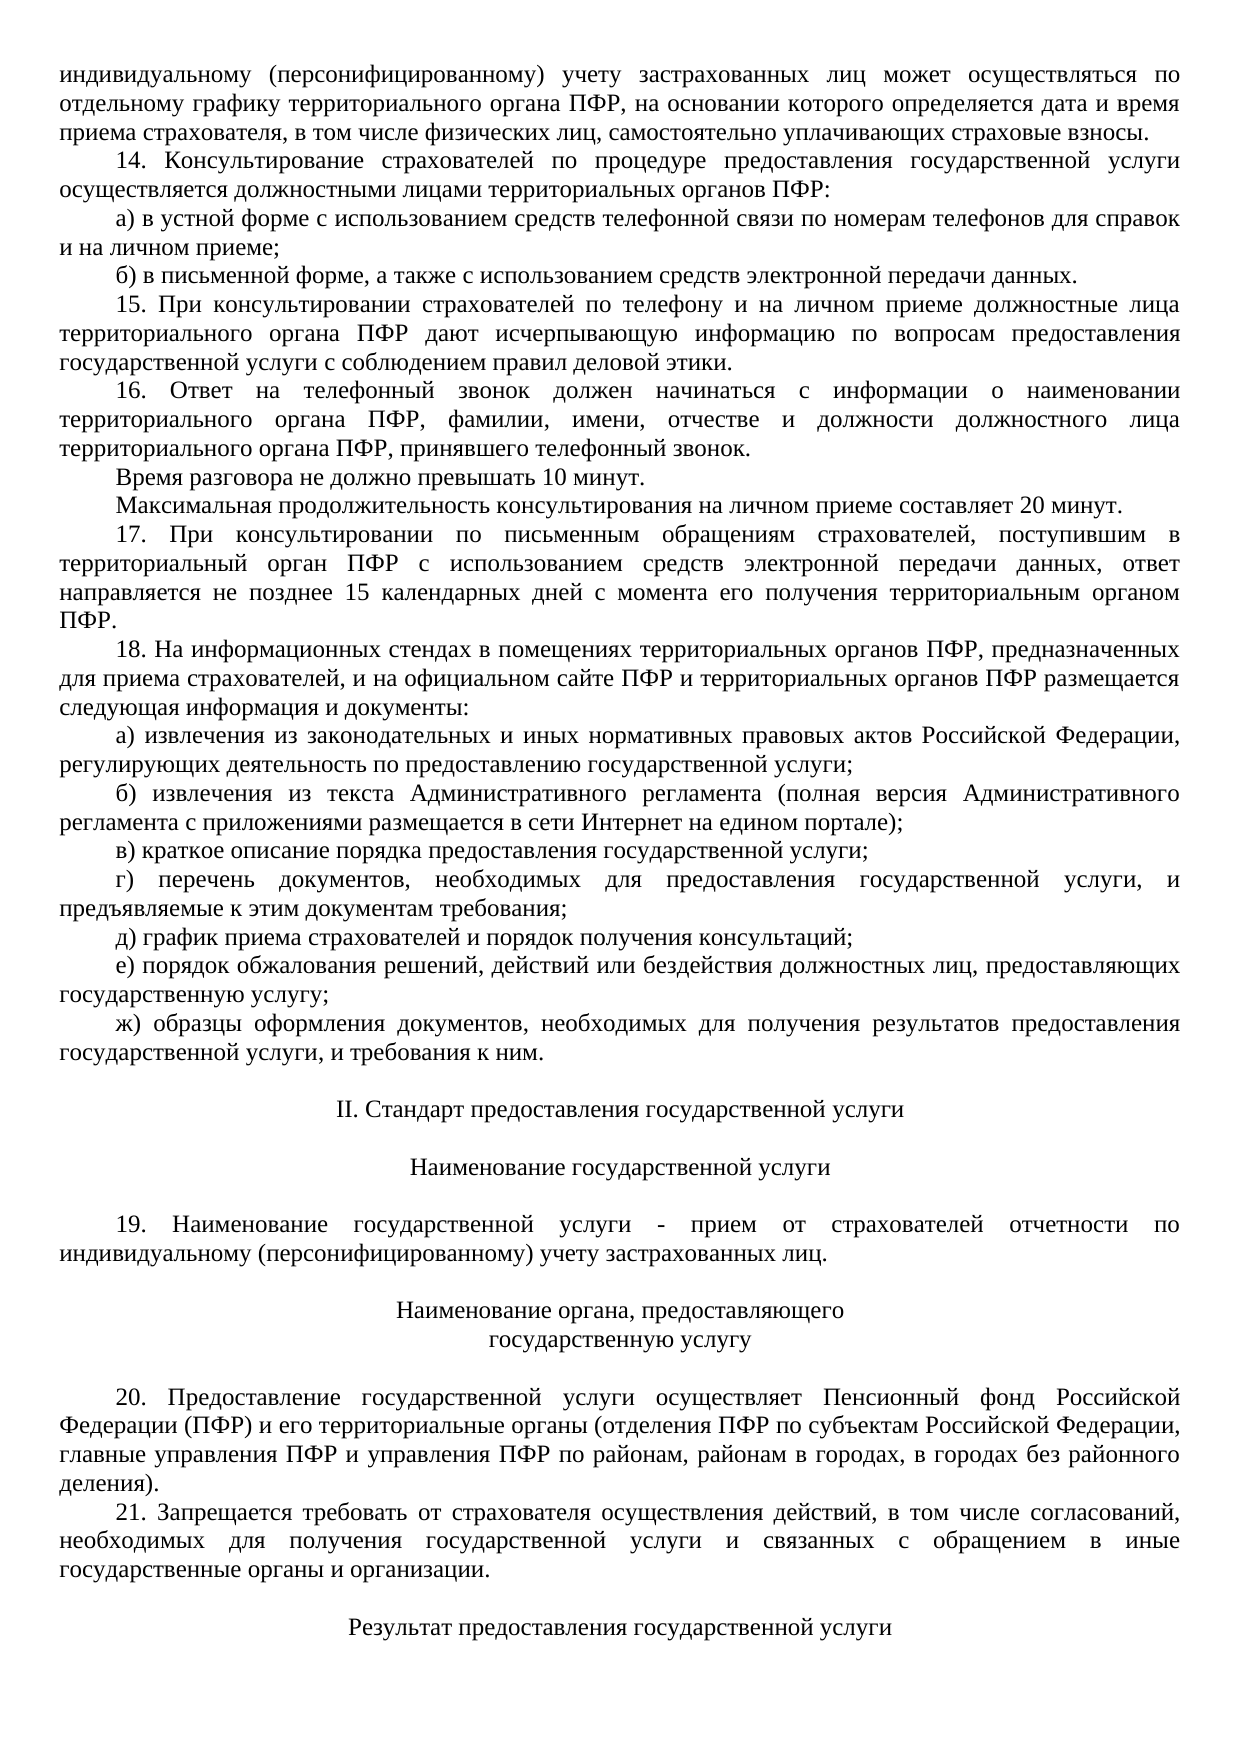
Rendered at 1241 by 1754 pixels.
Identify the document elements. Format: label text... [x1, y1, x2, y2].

text 15. При консультировании страхователей по телефону и на личном приеме должностные лица территориального органа ПФР дают исчерпывающую информацию по вопросам предоставления государственной услуги с соблюдением правил деловой этики. [59, 289, 1181, 375]
text 21. Запрещается требовать от страхователя осуществления действий, в том числе согласований, необходимых для получения государственной услуги и связанных с обращением в иные государственные органы и организации. [59, 1497, 1181, 1583]
text в) краткое описание порядка предоставления государственной услуги; [59, 835, 1181, 864]
text 17. При консультировании по письменным обращениям страхователей, поступившим в территориальный орган ПФР с использованием средств электронной передачи данных, ответ направляется не позднее 15 календарных дней с момента его получения территориальным органом ПФР. [59, 519, 1181, 634]
text б) в письменной форме, а также с использованием средств электронной передачи данных. [59, 260, 1181, 289]
text II. Стандарт предоставления государственной услуги [59, 1094, 1181, 1123]
text б) извлечения из текста Административного регламента (полная версия Административного регламента с приложениями размещается в сети Интернет на едином портале); [59, 778, 1181, 835]
text 19. Наименование государственной услуги - прием от страхователей отчетности по индивидуальному (персонифицированному) учету застрахованных лиц. [59, 1209, 1181, 1267]
text ж) образцы оформления документов, необходимых для получения результатов предоставления государственной услуги, и требования к ним. [59, 1008, 1181, 1065]
text Наименование государственной услуги [59, 1152, 1181, 1180]
text г) перечень документов, необходимых для предоставления государственной услуги, и предъявляемые к этим документам требования; [59, 864, 1181, 922]
text д) график приема страхователей и порядок получения консультаций; [59, 922, 1181, 950]
text е) порядок обжалования решений, действий или бездействия должностных лиц, предоставляющих государственную услугу; [59, 950, 1181, 1008]
text 14. Консультирование страхователей по процедуре предоставления государственной услуги осуществляется должностными лицами территориальных органов ПФР: [59, 145, 1181, 203]
text Время разговора не должно превышать 10 минут. [59, 462, 1181, 490]
text 20. Предоставление государственной услуги осуществляет Пенсионный фонд Российской Федерации (ПФР) и его территориальные органы (отделения ПФР по субъектам Российской Федерации, главные управления ПФР и управления ПФР по районам, районам в городах, в городах без районного деления). [59, 1382, 1181, 1497]
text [59, 59, 1181, 145]
text Наименование органа, предоставляющего [59, 1295, 1181, 1324]
text а) извлечения из законодательных и иных нормативных правовых актов Российской Федерации, регулирующих деятельность по предоставлению государственной услуги; [59, 720, 1181, 778]
text государственную услугу [59, 1324, 1181, 1353]
text 16. Ответ на телефонный звонок должен начинаться с информации о наименовании территориального органа ПФР, фамилии, имени, отчестве и должности должностного лица территориального органа ПФР, принявшего телефонный звонок. [59, 375, 1181, 462]
text а) в устной форме с использованием средств телефонной связи по номерам телефонов для справок и на личном приеме; [59, 203, 1181, 260]
text 18. На информационных стендах в помещениях территориальных органов ПФР, предназначенных для приема страхователей, и на официальном сайте ПФР и территориальных органов ПФР размещается следующая информация и документы: [59, 634, 1181, 720]
text Максимальная продолжительность консультирования на личном приеме составляет 20 минут. [59, 490, 1181, 519]
text Результат предоставления государственной услуги [59, 1612, 1181, 1640]
